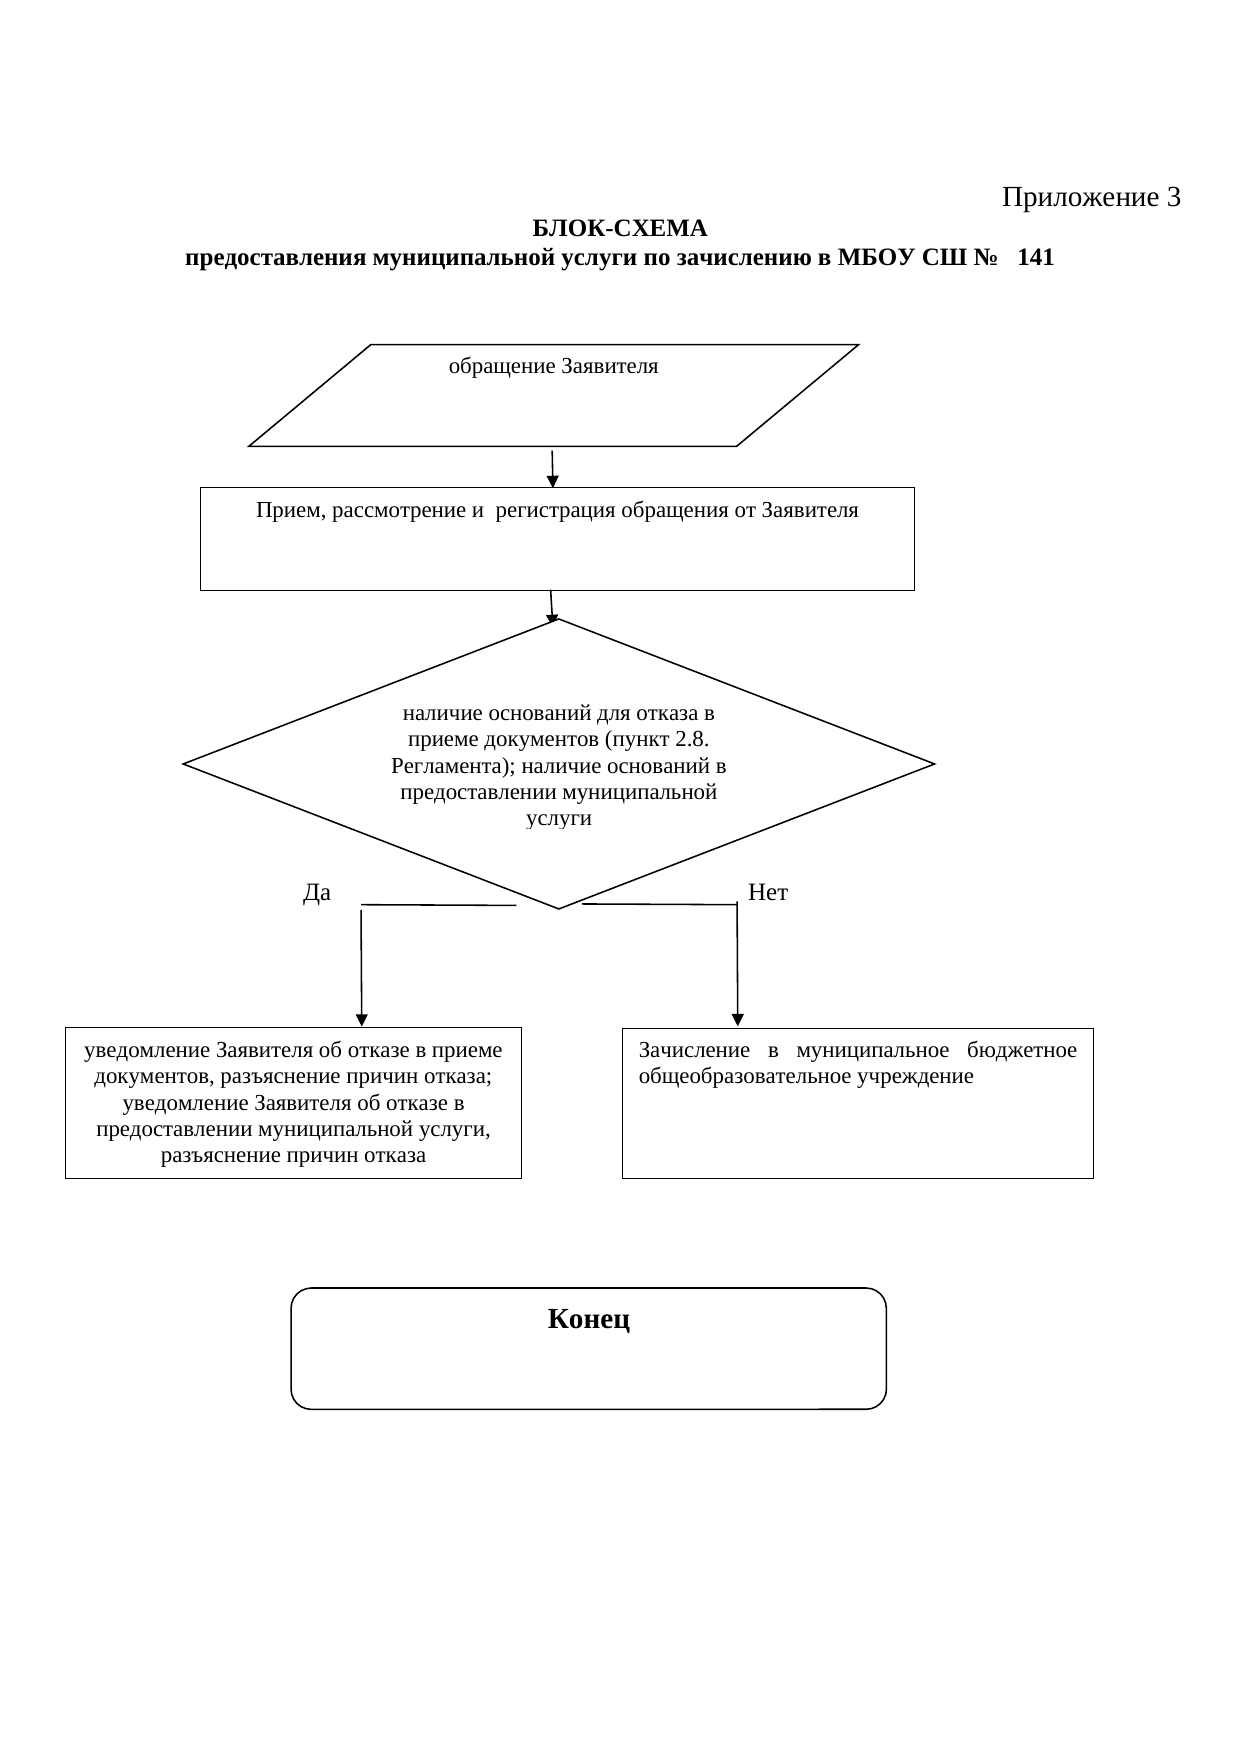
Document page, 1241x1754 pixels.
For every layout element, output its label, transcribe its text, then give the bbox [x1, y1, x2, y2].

text Да Нет [572, 877, 1181, 906]
text Да Нет [59, 877, 546, 906]
text БЛОК-СХЕМА предоставления муниципальной услуги по зачислению в МБОУ СШ № 141 [59, 213, 1181, 270]
text Приложение 3 [59, 179, 1181, 213]
